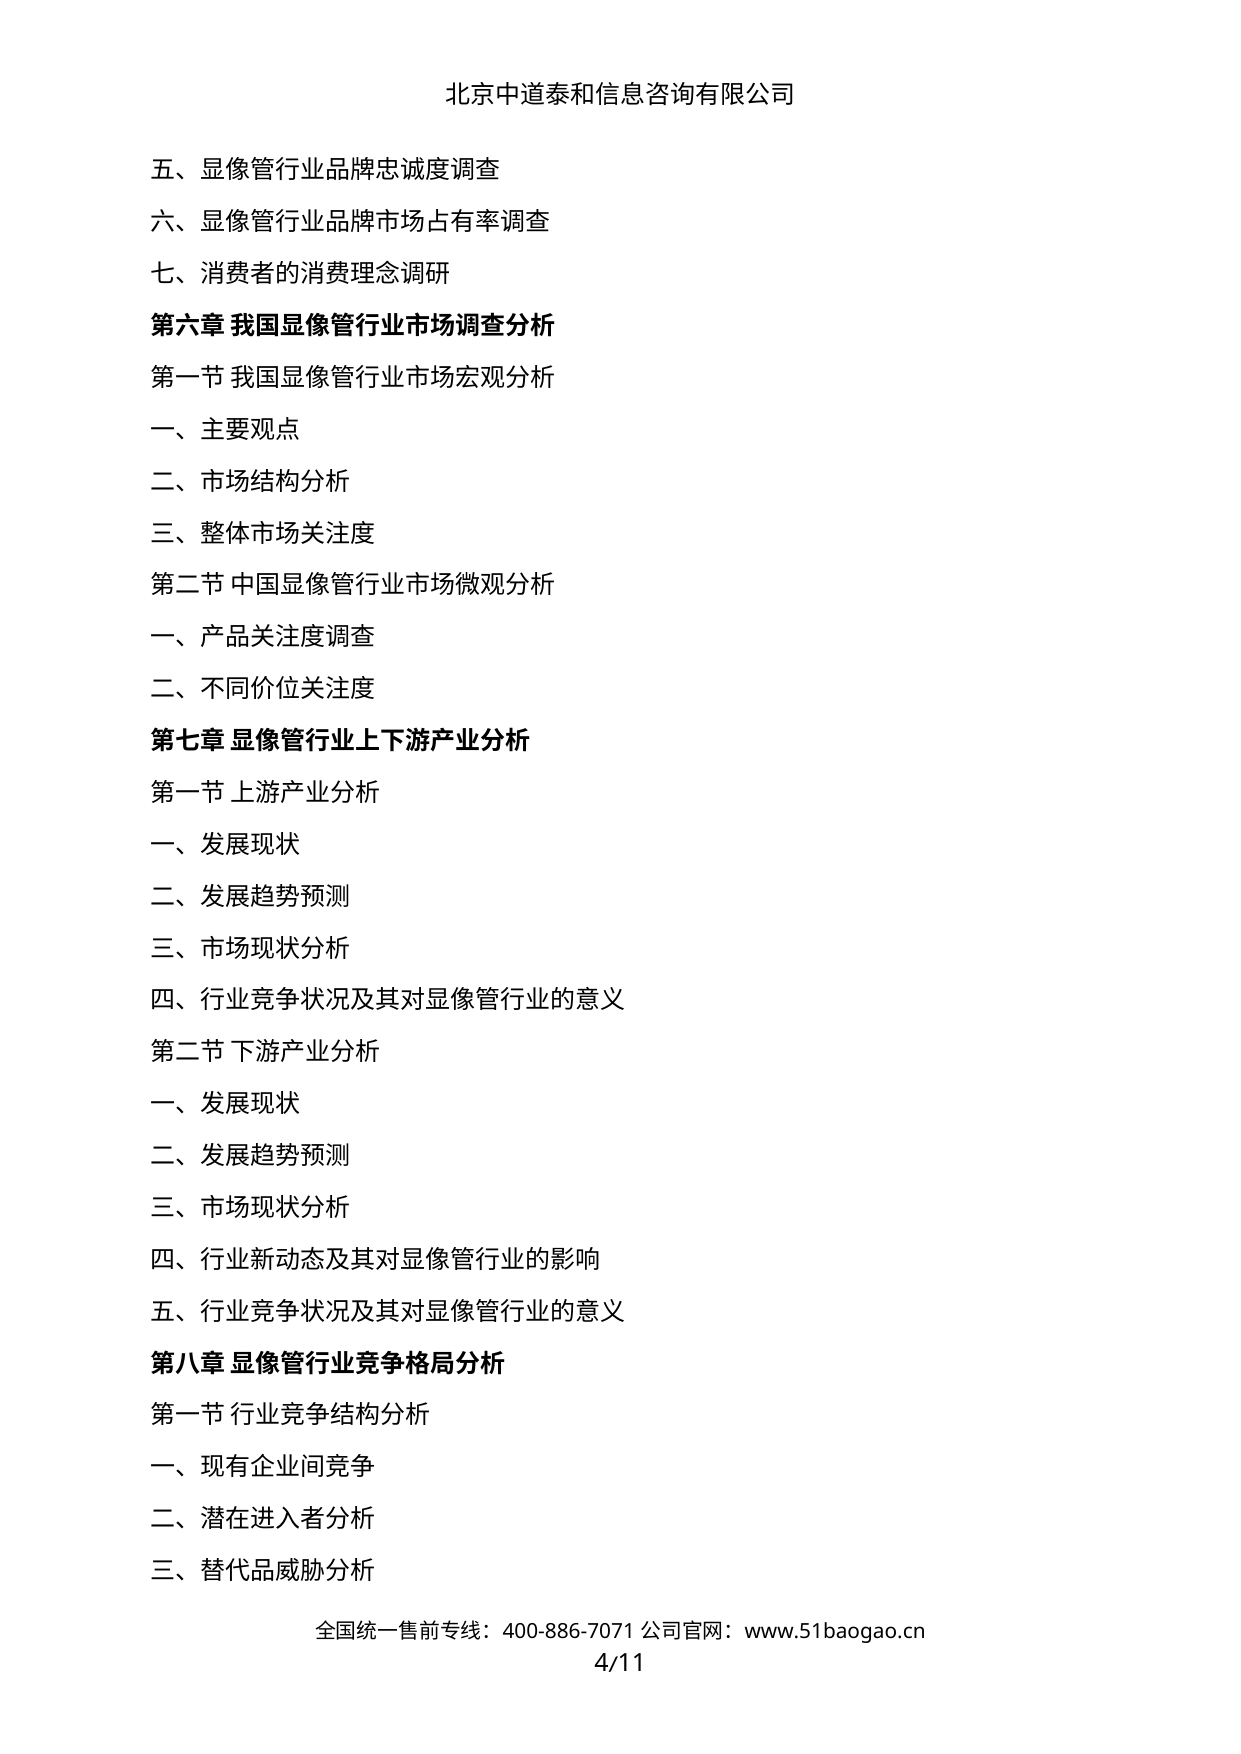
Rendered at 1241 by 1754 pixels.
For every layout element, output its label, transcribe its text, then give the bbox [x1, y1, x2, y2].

text 五、显像管行业品牌忠诚度调查 [150, 150, 1090, 186]
text 三、替代品威胁分析 [150, 1551, 1090, 1587]
text 三、市场现状分析 [150, 1187, 1090, 1224]
text 一、发展现状 [150, 1084, 1090, 1120]
text 二、潜在进入者分析 [150, 1499, 1090, 1535]
text 二、市场结构分析 [150, 461, 1090, 497]
text 四、行业竞争状况及其对显像管行业的意义 [150, 980, 1090, 1016]
text 一、产品关注度调查 [150, 617, 1090, 653]
text 一、主要观点 [150, 409, 1090, 446]
text 五、行业竞争状况及其对显像管行业的意义 [150, 1291, 1090, 1327]
text 一、现有企业间竞争 [150, 1447, 1090, 1483]
text 三、整体市场关注度 [150, 513, 1090, 549]
text 第七章 显像管行业上下游产业分析 [150, 721, 1090, 757]
text 第八章 显像管行业竞争格局分析 [150, 1343, 1090, 1379]
text 第一节 上游产业分析 [150, 772, 1090, 809]
text 六、显像管行业品牌市场占有率调查 [150, 202, 1090, 238]
text 第一节 行业竞争结构分析 [150, 1395, 1090, 1431]
text 第二节 下游产业分析 [150, 1032, 1090, 1068]
text 二、发展趋势预测 [150, 1136, 1090, 1172]
text 七、消费者的消费理念调研 [150, 254, 1090, 290]
text 三、市场现状分析 [150, 928, 1090, 964]
text 第一节 我国显像管行业市场宏观分析 [150, 357, 1090, 394]
text 第二节 中国显像管行业市场微观分析 [150, 565, 1090, 601]
text 二、发展趋势预测 [150, 876, 1090, 912]
text 一、发展现状 [150, 824, 1090, 861]
text 第六章 我国显像管行业市场调查分析 [150, 306, 1090, 342]
text 四、行业新动态及其对显像管行业的影响 [150, 1239, 1090, 1276]
text 二、不同价位关注度 [150, 669, 1090, 705]
